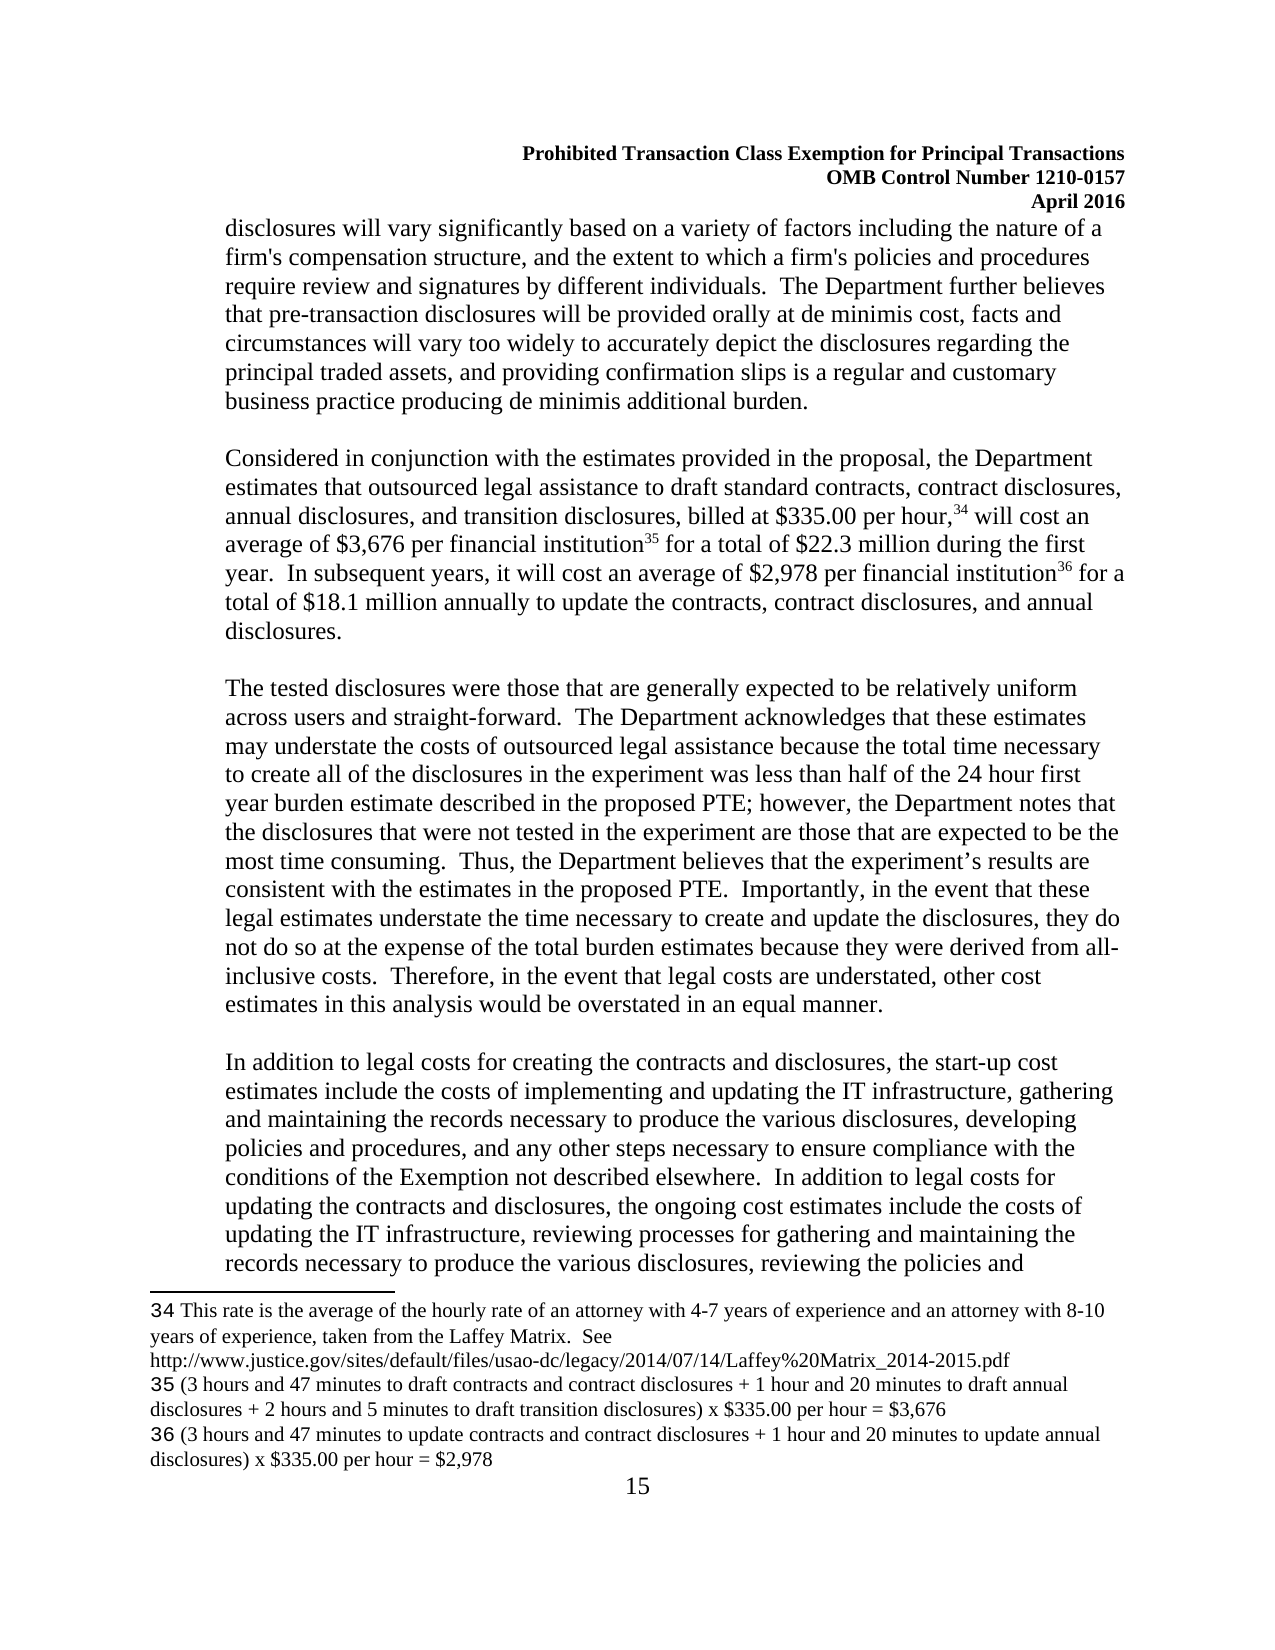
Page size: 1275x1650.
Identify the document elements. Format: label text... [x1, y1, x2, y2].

text Considered in conjunction with the estimates provided in the proposal, the Department estimates that outsourced legal assistance to draft standard contracts, contract disclosures, annual disclosures, and transition disclosures, billed at $335.00 per hour, will cost an average of $3,676 per financial institution for a total of $22.3 million during the first year. In subsequent years, it will cost an average of $2,978 per financial institution for a total of $18.1 million annually to update the contracts, contract disclosures, and annual disclosures. [225, 443, 1125, 644]
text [225, 1047, 1125, 1277]
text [225, 213, 1125, 414]
text The tested disclosures were those that are generally expected to be relatively uniform across users and straight-forward. The Department acknowledges that these estimates may understate the costs of outsourced legal assistance because the total time necessary to create all of the disclosures in the experiment was less than half of the 24 hour first year burden estimate described in the proposed PTE; however, the Department notes that the disclosures that were not tested in the experiment are those that are expected to be the most time consuming. Thus, the Department believes that the experiment’s results are consistent with the estimates in the proposed PTE. Importantly, in the event that these legal estimates understate the time necessary to create and update the disclosures, they do not do so at the expense of the total burden estimates because they were derived from all-inclusive costs. Therefore, in the event that legal costs are understated, other cost estimates in this analysis would be overstated in an equal manner. [225, 673, 1125, 1018]
